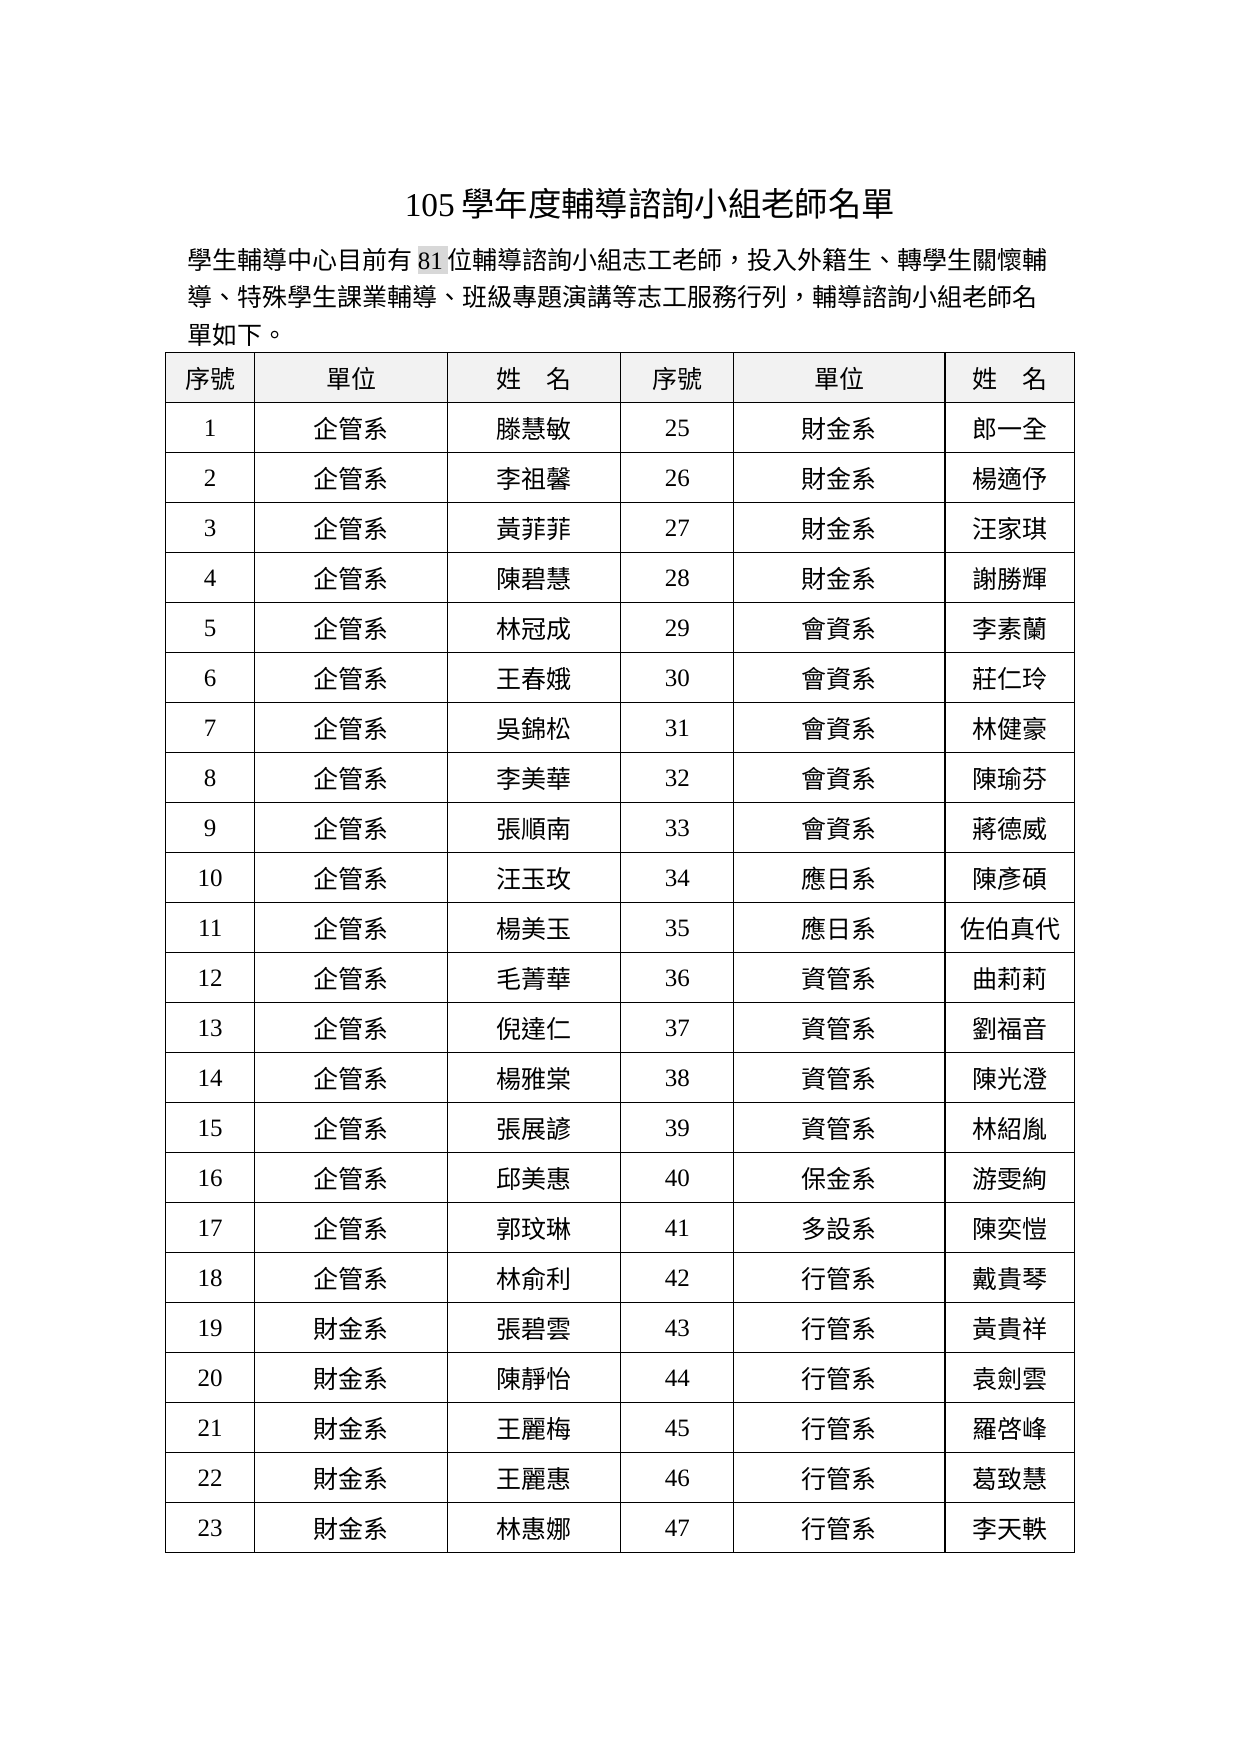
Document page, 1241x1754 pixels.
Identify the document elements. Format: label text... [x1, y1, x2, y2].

table_cell 10 [166, 853, 254, 902]
table_cell 42 [621, 1253, 733, 1302]
table_cell 20 [166, 1353, 254, 1402]
table_cell 資管系 [734, 953, 944, 1002]
table_cell 4 [166, 553, 254, 602]
table_header 姓 名 [946, 353, 1074, 402]
table_cell 28 [621, 553, 733, 602]
table_cell 財金系 [734, 553, 944, 602]
table_cell 43 [621, 1303, 733, 1352]
table_cell 邱美惠 [448, 1153, 620, 1202]
table_cell 32 [621, 753, 733, 802]
table_cell 陳碧慧 [448, 553, 620, 602]
table_cell 財金系 [734, 503, 944, 552]
table_cell 39 [621, 1103, 733, 1152]
table_cell 林俞利 [448, 1253, 620, 1302]
table_cell 李美華 [448, 753, 620, 802]
table_cell 會資系 [734, 603, 944, 652]
table_cell 企管系 [255, 1153, 447, 1202]
table_cell 李素蘭 [946, 603, 1074, 652]
table_cell 8 [166, 753, 254, 802]
table_cell 王麗梅 [448, 1403, 620, 1452]
table_cell 47 [621, 1503, 733, 1552]
table_cell 莊仁玲 [946, 653, 1074, 702]
table_cell 楊美玉 [448, 903, 620, 952]
table_cell 會資系 [734, 803, 944, 852]
table_cell 財金系 [255, 1353, 447, 1402]
table_cell 企管系 [255, 1203, 447, 1252]
table_cell 行管系 [734, 1403, 944, 1452]
table_cell 葛致慧 [946, 1453, 1074, 1502]
table_cell 22 [166, 1453, 254, 1502]
table_cell 31 [621, 703, 733, 752]
table_cell 曲莉莉 [946, 953, 1074, 1002]
table_cell 陳奕愷 [946, 1203, 1074, 1252]
table_cell 企管系 [255, 753, 447, 802]
table_cell 16 [166, 1153, 254, 1202]
table_cell 企管系 [255, 1003, 447, 1052]
table_cell 行管系 [734, 1253, 944, 1302]
table_cell 資管系 [734, 1053, 944, 1102]
table_cell 行管系 [734, 1503, 944, 1552]
table_cell 46 [621, 1453, 733, 1502]
table_cell 保金系 [734, 1153, 944, 1202]
table_cell 財金系 [255, 1403, 447, 1452]
table_cell 企管系 [255, 1103, 447, 1152]
table_cell 羅啓峰 [946, 1403, 1074, 1452]
table_cell 5 [166, 603, 254, 652]
table_cell 張碧雲 [448, 1303, 620, 1352]
table_cell 企管系 [255, 803, 447, 852]
table_cell 戴貴琴 [946, 1253, 1074, 1302]
table_cell 41 [621, 1203, 733, 1252]
table_cell 1 [166, 403, 254, 452]
table_cell 劉福音 [946, 1003, 1074, 1052]
table_cell 汪玉玫 [448, 853, 620, 902]
table_cell 謝勝輝 [946, 553, 1074, 602]
table_cell 企管系 [255, 853, 447, 902]
table_cell 企管系 [255, 903, 447, 952]
table_header 序號 [166, 353, 254, 402]
table_cell 會資系 [734, 753, 944, 802]
table_cell 王春娥 [448, 653, 620, 702]
table_cell 企管系 [255, 1053, 447, 1102]
table_cell 張展諺 [448, 1103, 620, 1152]
table_cell 袁劍雲 [946, 1353, 1074, 1402]
table_cell 楊雅棠 [448, 1053, 620, 1102]
table_cell 應日系 [734, 853, 944, 902]
table_header 單位 [734, 353, 944, 402]
table_cell 44 [621, 1353, 733, 1402]
table_cell 企管系 [255, 503, 447, 552]
table_cell 資管系 [734, 1103, 944, 1152]
table_cell 滕慧敏 [448, 403, 620, 452]
table_cell 企管系 [255, 703, 447, 752]
table_cell 陳彥碩 [946, 853, 1074, 902]
table_cell 財金系 [255, 1303, 447, 1352]
table_cell 30 [621, 653, 733, 702]
table_cell 林冠成 [448, 603, 620, 652]
table_cell 陳瑜芬 [946, 753, 1074, 802]
table_cell 財金系 [255, 1453, 447, 1502]
table_cell 郭玟琳 [448, 1203, 620, 1252]
table_header 序號 [621, 353, 733, 402]
table_cell 36 [621, 953, 733, 1002]
table_cell 33 [621, 803, 733, 852]
table_cell 29 [621, 603, 733, 652]
table_cell 企管系 [255, 953, 447, 1002]
table_cell 企管系 [255, 1253, 447, 1302]
table_cell 倪達仁 [448, 1003, 620, 1052]
table_cell 行管系 [734, 1453, 944, 1502]
table_cell 35 [621, 903, 733, 952]
table_cell 6 [166, 653, 254, 702]
table_cell 黃菲菲 [448, 503, 620, 552]
table_cell 12 [166, 953, 254, 1002]
table_cell 7 [166, 703, 254, 752]
table_cell 林健豪 [946, 703, 1074, 752]
table_cell 李祖馨 [448, 453, 620, 502]
text 105學年度輔導諮詢小組老師名單 [246, 164, 1053, 239]
table_cell 企管系 [255, 553, 447, 602]
table_cell 26 [621, 453, 733, 502]
table_cell 楊適伃 [946, 453, 1074, 502]
table_cell 企管系 [255, 403, 447, 452]
table_cell 2 [166, 453, 254, 502]
table_cell 資管系 [734, 1003, 944, 1052]
table_cell 37 [621, 1003, 733, 1052]
table_cell 13 [166, 1003, 254, 1052]
table_cell 會資系 [734, 653, 944, 702]
table_cell 會資系 [734, 703, 944, 752]
table_cell 17 [166, 1203, 254, 1252]
table_cell 38 [621, 1053, 733, 1102]
table_cell 郎一全 [946, 403, 1074, 452]
table_cell 企管系 [255, 453, 447, 502]
table_cell 林紹胤 [946, 1103, 1074, 1152]
table_cell 李天軼 [946, 1503, 1074, 1552]
table_cell 40 [621, 1153, 733, 1202]
table_cell 企管系 [255, 603, 447, 652]
table_cell 9 [166, 803, 254, 852]
table_cell 19 [166, 1303, 254, 1352]
table_cell 多設系 [734, 1203, 944, 1252]
table_cell 18 [166, 1253, 254, 1302]
table_cell 應日系 [734, 903, 944, 952]
table_cell 企管系 [255, 653, 447, 702]
table_cell 財金系 [255, 1503, 447, 1552]
table_cell 行管系 [734, 1353, 944, 1402]
table_cell 張順南 [448, 803, 620, 852]
table_cell 27 [621, 503, 733, 552]
table_cell 3 [166, 503, 254, 552]
table_cell 34 [621, 853, 733, 902]
table_cell 蔣德威 [946, 803, 1074, 852]
table_cell 毛菁華 [448, 953, 620, 1002]
table_cell 財金系 [734, 403, 944, 452]
table_cell 23 [166, 1503, 254, 1552]
table_cell 14 [166, 1053, 254, 1102]
table_cell 45 [621, 1403, 733, 1452]
table_cell 財金系 [734, 453, 944, 502]
table_cell 黃貴祥 [946, 1303, 1074, 1352]
table_cell 佐伯真代 [946, 903, 1074, 952]
table_cell 21 [166, 1403, 254, 1452]
table_cell 11 [166, 903, 254, 952]
table_cell 林惠娜 [448, 1503, 620, 1552]
table_cell 吳錦松 [448, 703, 620, 752]
table_cell 游雯絢 [946, 1153, 1074, 1202]
table_cell 陳光澄 [946, 1053, 1074, 1102]
table_header 單位 [255, 353, 447, 402]
table_header 姓 名 [448, 353, 620, 402]
table_cell 王麗惠 [448, 1453, 620, 1502]
table_cell 汪家琪 [946, 503, 1074, 552]
text 學生輔導中心目前有81位輔導諮詢小組志工老師，投入外籍生、轉學生關懷輔導、特殊學生課業輔導、班級專題演講等志工服務行列，輔導諮詢小組老師名單如下。 [187, 239, 1053, 352]
table_cell 行管系 [734, 1303, 944, 1352]
table_cell 15 [166, 1103, 254, 1152]
table_cell 陳靜怡 [448, 1353, 620, 1402]
table_cell 25 [621, 403, 733, 452]
